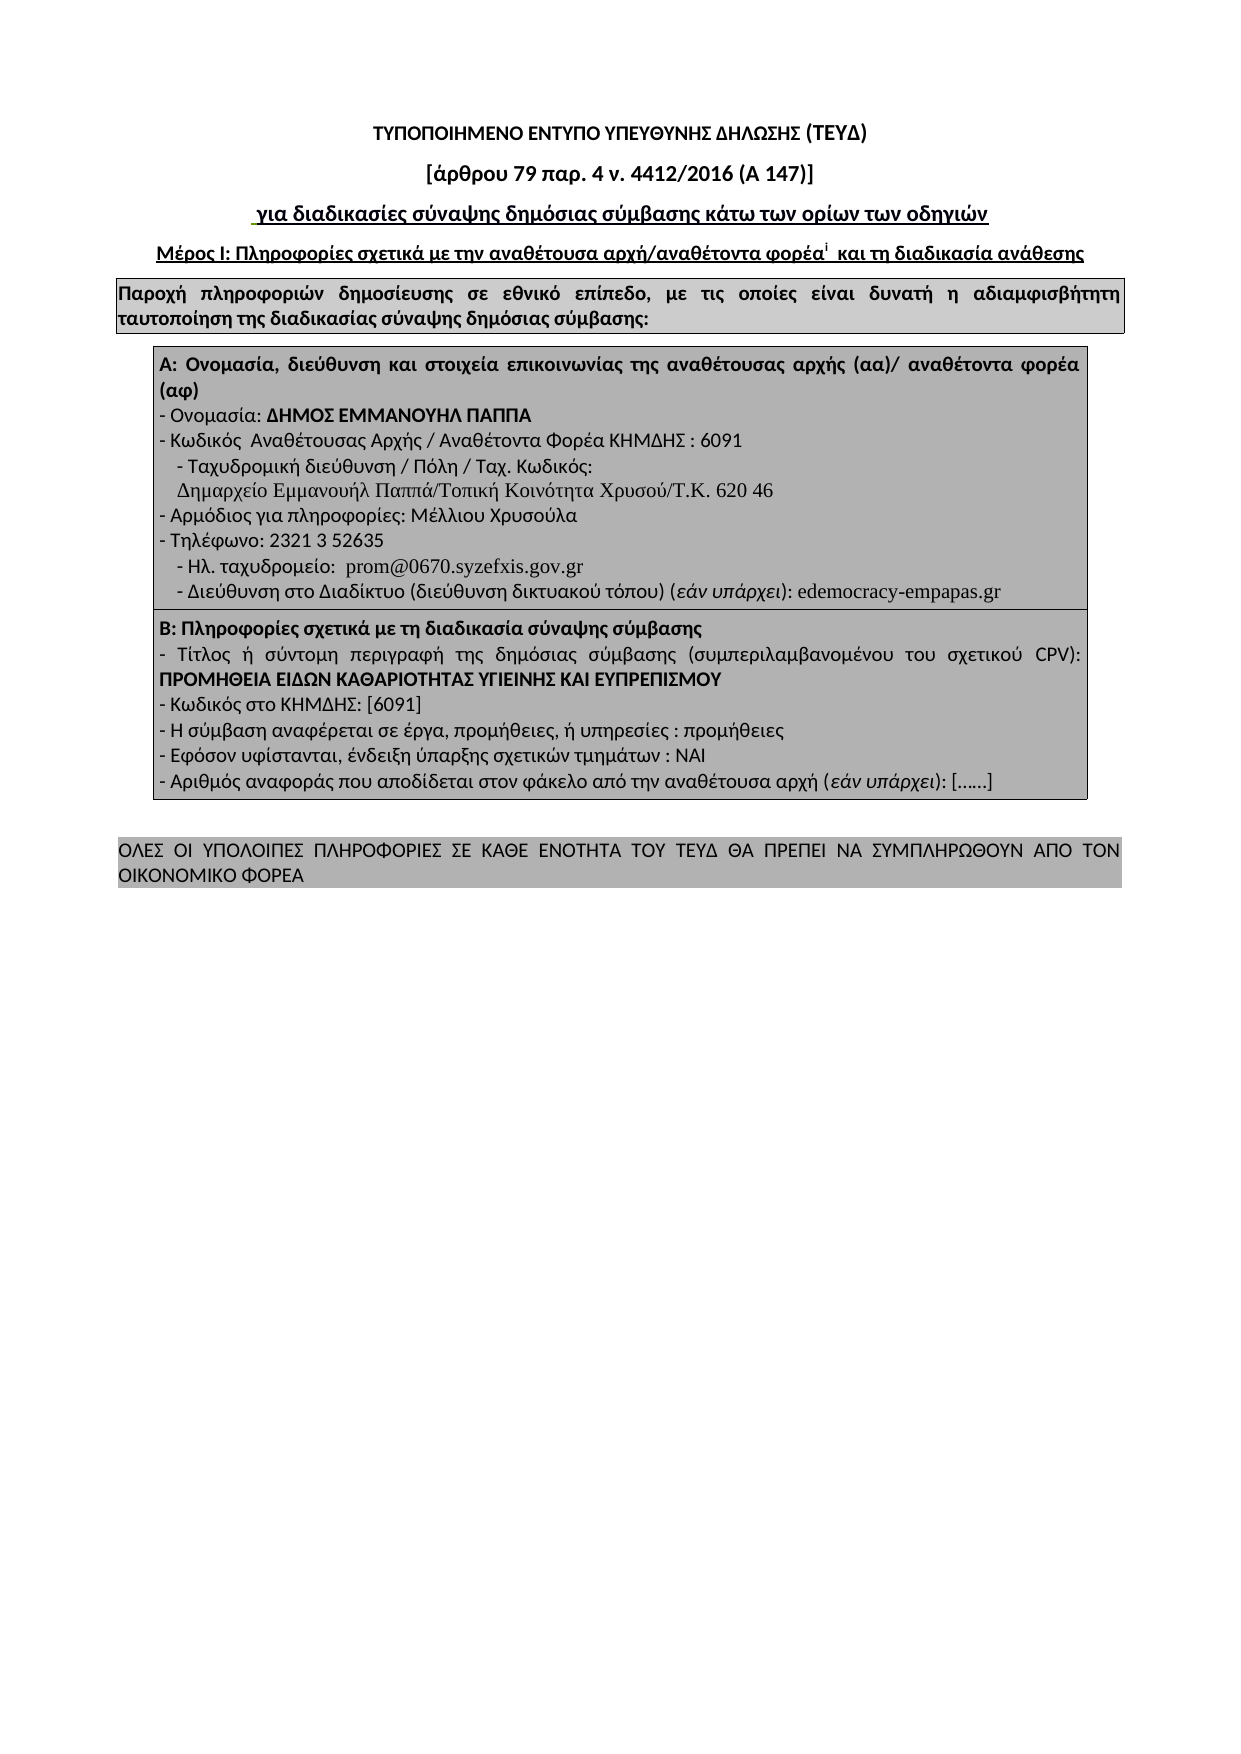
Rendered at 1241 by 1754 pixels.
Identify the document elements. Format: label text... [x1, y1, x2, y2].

text [άρθρου 79 παρ. 4 ν. 4412/2016 (Α 147)] [118, 159, 1122, 187]
text ΤΥΠΟΠΟΙΗΜΕΝΟ ΕΝΤΥΠΟ ΥΠΕΥΘΥΝΗΣ ΔΗΛΩΣΗΣ (TEΥΔ) [118, 118, 1122, 146]
text Μέρος Ι: Πληροφορίες σχετικά με την αναθέτουσα αρχή/αναθέτοντα φορέα και τη διαδικασία ανάθεσης [118, 240, 1122, 265]
text για διαδικασίες σύναψης δημόσιας σύμβασης κάτω των ορίων των οδηγιών [118, 199, 1122, 227]
text ΟΛΕΣ ΟΙ ΥΠΟΛΟΙΠΕΣ ΠΛΗΡΟΦΟΡΙΕΣ ΣΕ ΚΑΘΕ ΕΝΟΤΗΤΑ ΤΟΥ ΤΕΥΔ ΘΑ ΠΡΕΠΕΙ ΝΑ ΣΥΜΠΛΗΡΩΘΟΥΝ ΑΠΟ ΤΟΝ ΟΙΚΟΝΟΜΙΚΟ ΦΟΡΕΑ [118, 837, 1122, 888]
table_cell Β: Πληροφορίες σχετικά με τη διαδικασία σύναψης σύμβασης - Τίτλος ή σύντομη περιγραφή της δημόσιας σύμβασης (συμπεριλαμβανομένου του σχετικού CPV): ΠΡΟΜΗΘΕΙΑ ΕΙΔΩΝ ΚΑΘΑΡΙΟΤΗΤΑΣ ΥΓΙΕΙΝΗΣ ΚΑΙ ΕΥΠΡΕΠΙΣΜΟΥ - Κωδικός στο ΚΗΜΔΗΣ: [6091] - Η σύμβαση αναφέρεται σε έργα, προμήθειες, ή υπηρεσίες : προμήθειες - Εφόσον υφίστανται, ένδειξη ύπαρξης σχετικών τμημάτων : ΝΑΙ - Αριθμός αναφοράς που αποδίδεται στον φάκελο από την αναθέτουσα αρχή (εάν υπάρχει): [……] [154, 610, 1087, 799]
table_header Α: Ονομασία, διεύθυνση και στοιχεία επικοινωνίας της αναθέτουσας αρχής (αα)/ αναθέτοντα φορέα (αφ) - Ονομασία: ΔΗΜΟΣ ΕΜΜΑΝΟΥΗΛ ΠΑΠΠΑ - Κωδικός Αναθέτουσας Αρχής / Αναθέτοντα Φορέα ΚΗΜΔΗΣ : 6091 - Ταχυδρομική διεύθυνση / Πόλη / Ταχ. Κωδικός: Δημαρχείο Εμμανουήλ Παππά/Τοπική Κοινότητα Χρυσού/Τ.Κ. 620 46 - Αρμόδιος για πληροφορίες: Μέλλιου Χρυσούλα - Τηλέφωνο: 2321 3 52635 - Ηλ. ταχυδρομείο: prom@0670.syzefxis.gov.gr - Διεύθυνση στο Διαδίκτυο (διεύθυνση δικτυακού τόπου) (εάν υπάρχει): edemocracy-empapas.gr [154, 347, 1087, 609]
text Παροχή πληροφοριών δημοσίευσης σε εθνικό επίπεδο, με τις οποίες είναι δυνατή η αδιαμφισβήτητη ταυτοποίηση της διαδικασίας σύναψης δημόσιας σύμβασης: [117, 279, 1124, 333]
